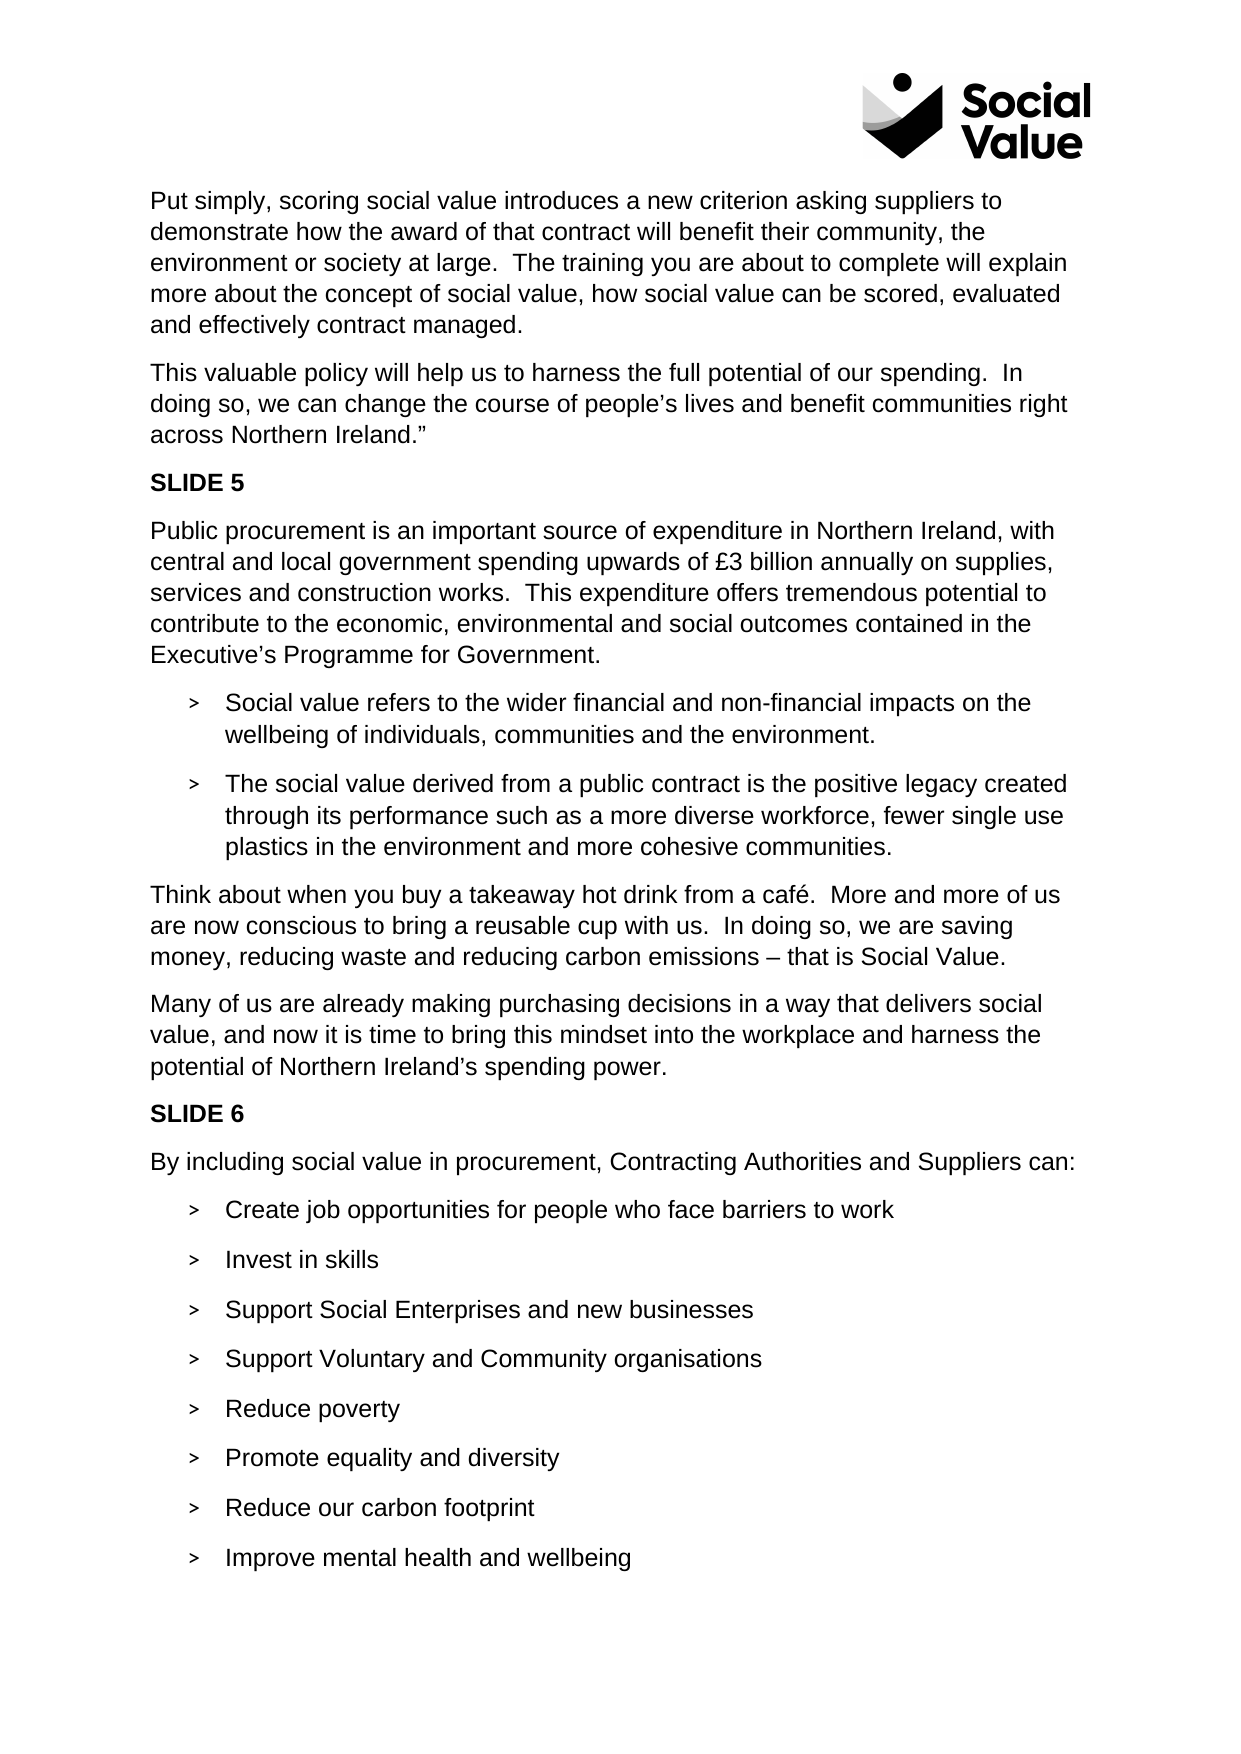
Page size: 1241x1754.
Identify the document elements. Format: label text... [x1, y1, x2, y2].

text This valuable policy will help us to harness the full potential of our spending. In doing so, we can change the course of people’s lives and benefit communities right across Northern Ireland.” [150, 358, 1090, 449]
list Reduce poverty [187, 1393, 1090, 1423]
list Promote equality and diversity [187, 1443, 1090, 1473]
text Put simply, scoring social value introduces a new criterion asking suppliers to demonstrate how the award of that contract will benefit their community, the environment or society at large. The training you are about to complete will explain more about the concept of social value, how social value can be scored, evaluated and effectively contract managed. [150, 186, 1090, 339]
list Social value refers to the wider financial and non-financial impacts on the wellbeing of individuals, communities and the environment. [187, 688, 1090, 749]
text Many of us are already making purchasing decisions in a way that delivers social value, and now it is time to bring this mindset into the workplace and harness the potential of Northern Ireland’s spending power. [150, 989, 1090, 1080]
list Support Voluntary and Community organisations [187, 1343, 1090, 1374]
text By including social value in procurement, Contracting Authorities and Suppliers can: [150, 1147, 1090, 1176]
list Reduce our carbon footprint [187, 1492, 1090, 1523]
text SLIDE 6 [150, 1099, 1090, 1128]
list Support Social Enterprises and new businesses [187, 1294, 1090, 1324]
text Public procurement is an important source of expenditure in Northern Ireland, with central and local government spending upwards of £3 billion annually on supplies, services and construction works. This expenditure offers tremendous potential to contribute to the economic, environmental and social outcomes contained in the Executive’s Programme for Government. [150, 516, 1090, 669]
text Think about when you buy a takeaway hot drink from a café. More and more of us are now conscious to bring a reusable cup with us. In doing so, we are saving money, reducing waste and reducing carbon emissions – that is Social Value. [150, 880, 1090, 971]
list Invest in skills [187, 1244, 1090, 1275]
picture [862, 73, 1091, 159]
list Improve mental health and wellbeing [187, 1542, 1090, 1572]
list The social value derived from a public contract is the positive legacy created through its performance such as a more diverse workforce, fewer single use plastics in the environment and more cohesive communities. [187, 768, 1090, 861]
list Create job opportunities for people who face barriers to work [187, 1195, 1090, 1225]
text SLIDE 5 [150, 468, 1090, 497]
